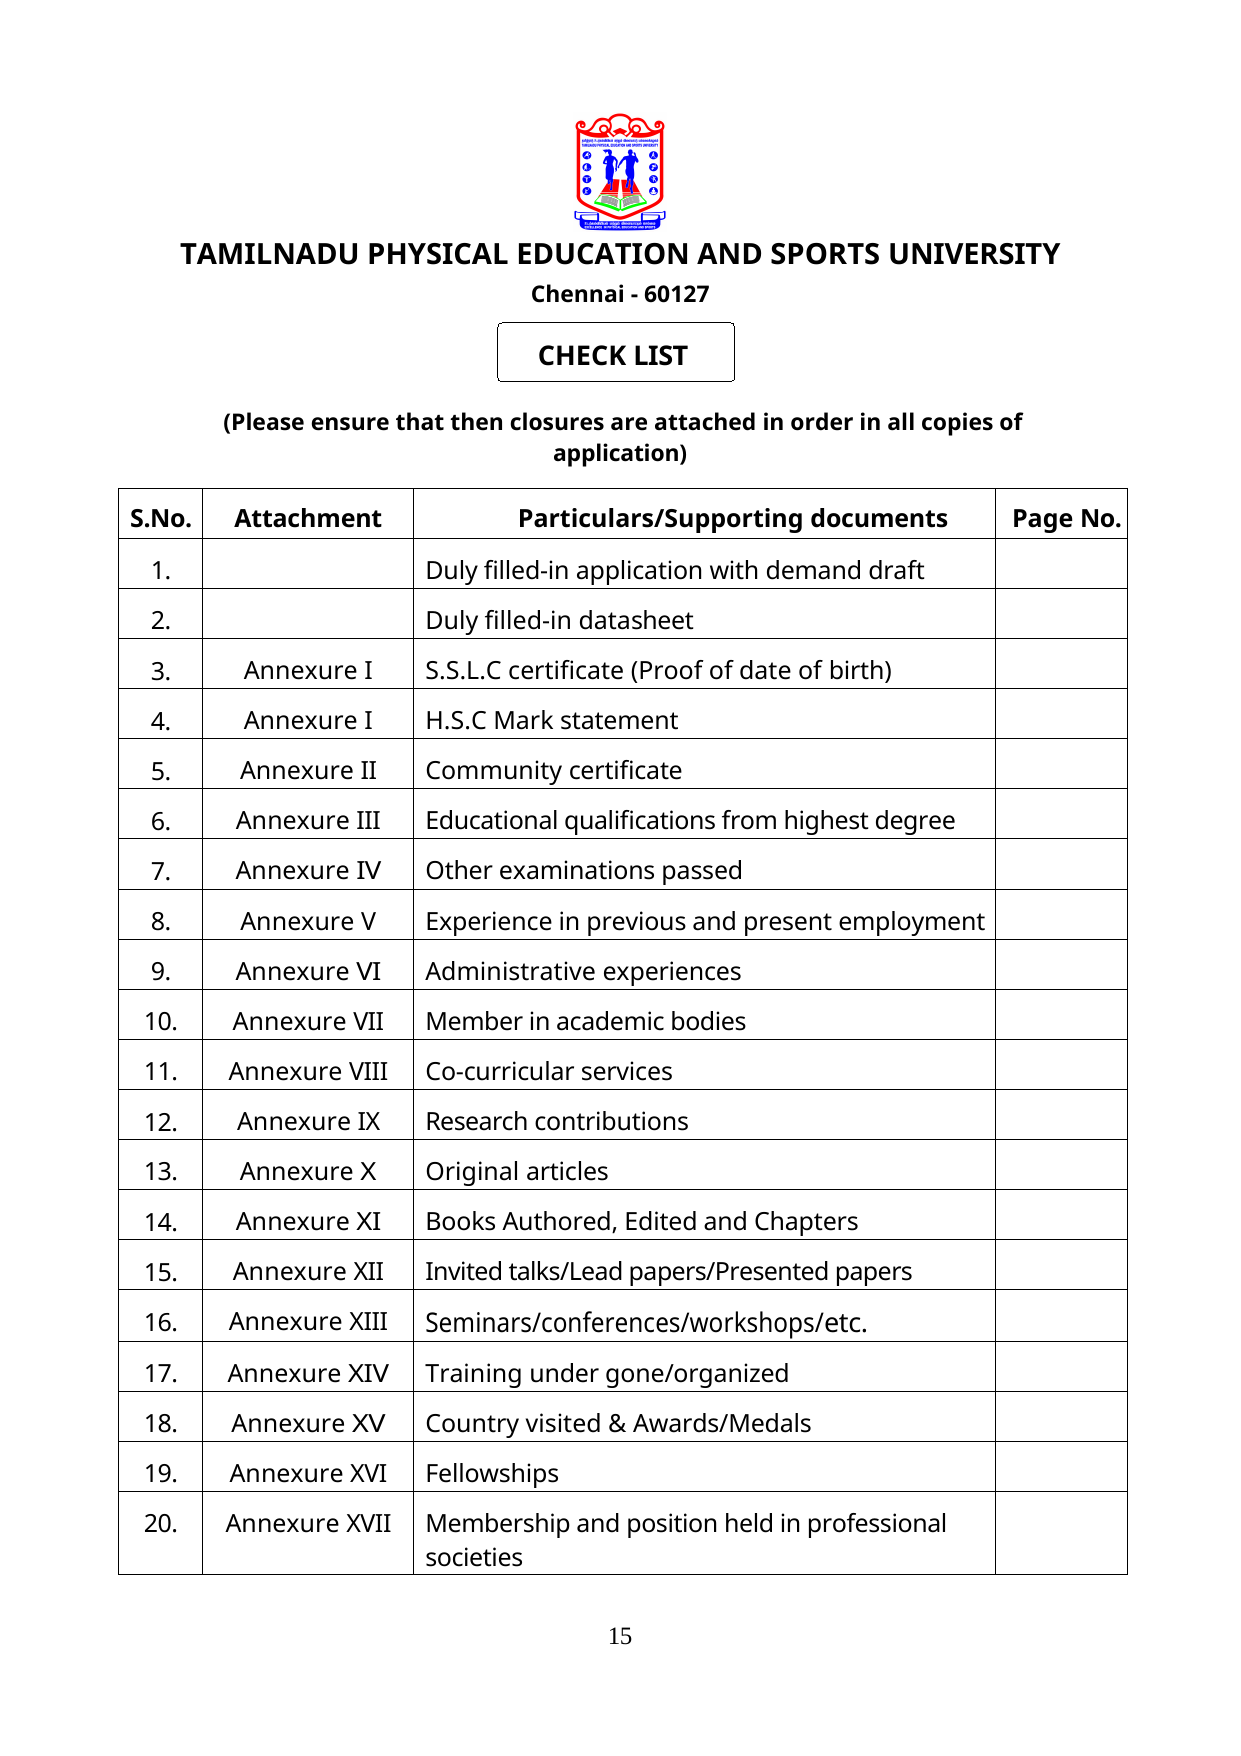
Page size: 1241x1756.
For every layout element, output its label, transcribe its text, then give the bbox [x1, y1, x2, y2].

table_cell Annexure I [203, 639, 413, 688]
table_cell Annexure XIII [203, 1290, 413, 1341]
table_cell Books Authored, Edited and Chapters [414, 1190, 995, 1239]
table_cell [996, 890, 1127, 938]
table_cell [996, 1342, 1127, 1391]
table_cell S.S.L.C certificate (Proof of date of birth) [414, 639, 995, 688]
table_cell [996, 1392, 1127, 1441]
table_cell Community certificate [414, 739, 995, 788]
table_cell Annexure I [203, 689, 413, 738]
table_cell Annexure VII [203, 990, 413, 1039]
table_cell 9. [119, 940, 202, 989]
text TAMILNADU PHYSICAL EDUCATION AND SPORTS UNIVERSITY [89, 233, 1150, 273]
table_cell Duly filled-in datasheet [414, 589, 995, 638]
table_cell 6. [119, 789, 202, 838]
table_cell [996, 1090, 1127, 1139]
table_cell Co-curricular services [414, 1040, 995, 1089]
table_cell [996, 839, 1127, 888]
table_cell 10. [119, 990, 202, 1039]
table_cell Annexure IX [203, 1090, 413, 1139]
table_cell Experience in previous and present employment [414, 890, 995, 938]
table_cell Annexure IV [203, 839, 413, 888]
table_cell Other examinations passed [414, 839, 995, 888]
table_cell Annexure X [203, 1140, 413, 1189]
table_cell H.S.C Mark statement [414, 689, 995, 738]
table_cell [996, 1442, 1127, 1491]
picture [573, 112, 667, 232]
table_cell 2. [119, 589, 202, 638]
table_cell [996, 1240, 1127, 1289]
table_cell [996, 589, 1127, 638]
table_cell Annexure VI [203, 940, 413, 989]
table_cell [996, 990, 1127, 1039]
table_cell Fellowships [414, 1442, 995, 1491]
table_cell [996, 639, 1127, 688]
table_cell [996, 689, 1127, 738]
table_cell 15. [119, 1240, 202, 1289]
table_cell Educational qualifications from highest degree [414, 789, 995, 838]
table_cell [996, 1040, 1127, 1089]
table_cell [996, 940, 1127, 989]
table_cell 11. [119, 1040, 202, 1089]
table_header Particulars/Supporting documents [414, 489, 995, 538]
table_cell Annexure V [203, 890, 413, 938]
table_cell 7. [119, 839, 202, 888]
table_cell [996, 1492, 1127, 1574]
table_cell 14. [119, 1190, 202, 1239]
table_cell Annexure VIII [203, 1040, 413, 1089]
table_header S.No. [119, 489, 202, 538]
table_cell Duly filled-in application with demand draft [414, 539, 995, 588]
table_cell Annexure III [203, 789, 413, 838]
table_cell 19. [119, 1442, 202, 1491]
table_cell 5. [119, 739, 202, 788]
table_cell Invited talks/Lead papers/Presented papers [414, 1240, 995, 1289]
table_cell Research contributions [414, 1090, 995, 1139]
table_cell 17. [119, 1342, 202, 1391]
table_cell 4. [119, 689, 202, 738]
table_cell Country visited & Awards/Medals [414, 1392, 995, 1441]
table_cell Administrative experiences [414, 940, 995, 989]
table_cell Annexure II [203, 739, 413, 788]
table_cell Annexure XIV [203, 1342, 413, 1391]
table_cell 20. [119, 1492, 202, 1574]
table_cell [996, 1190, 1127, 1239]
table_cell [996, 789, 1127, 838]
table_cell 18. [119, 1392, 202, 1441]
table_cell Annexure XI [203, 1190, 413, 1239]
table_cell Seminars/conferences/workshops/etc. [414, 1290, 995, 1341]
table_cell Original articles [414, 1140, 995, 1189]
table_header Page No. [996, 489, 1127, 538]
table_cell 1. [119, 539, 202, 588]
text Chennai - 60127 [89, 278, 1150, 309]
table_cell 12. [119, 1090, 202, 1139]
text (Please ensure that then closures are attached in order in all copies of application) [150, 406, 1090, 468]
table_cell Training under gone/organized [414, 1342, 995, 1391]
table_cell [203, 589, 413, 638]
table_cell Membership and position held in professional societies [414, 1492, 995, 1574]
table_cell 3. [119, 639, 202, 688]
table_cell 8. [119, 890, 202, 938]
table_cell [996, 539, 1127, 588]
table_cell Annexure XVI [203, 1442, 413, 1491]
table_cell Annexure XII [203, 1240, 413, 1289]
table_cell Annexure XVII [203, 1492, 413, 1574]
table_header Attachment [203, 489, 413, 538]
table_cell [996, 739, 1127, 788]
table_cell Member in academic bodies [414, 990, 995, 1039]
table_cell [996, 1290, 1127, 1341]
table_cell Annexure XV [203, 1392, 413, 1441]
table_cell 16. [119, 1290, 202, 1341]
table_cell [996, 1140, 1127, 1189]
table_cell 13. [119, 1140, 202, 1189]
table_cell [203, 539, 413, 588]
